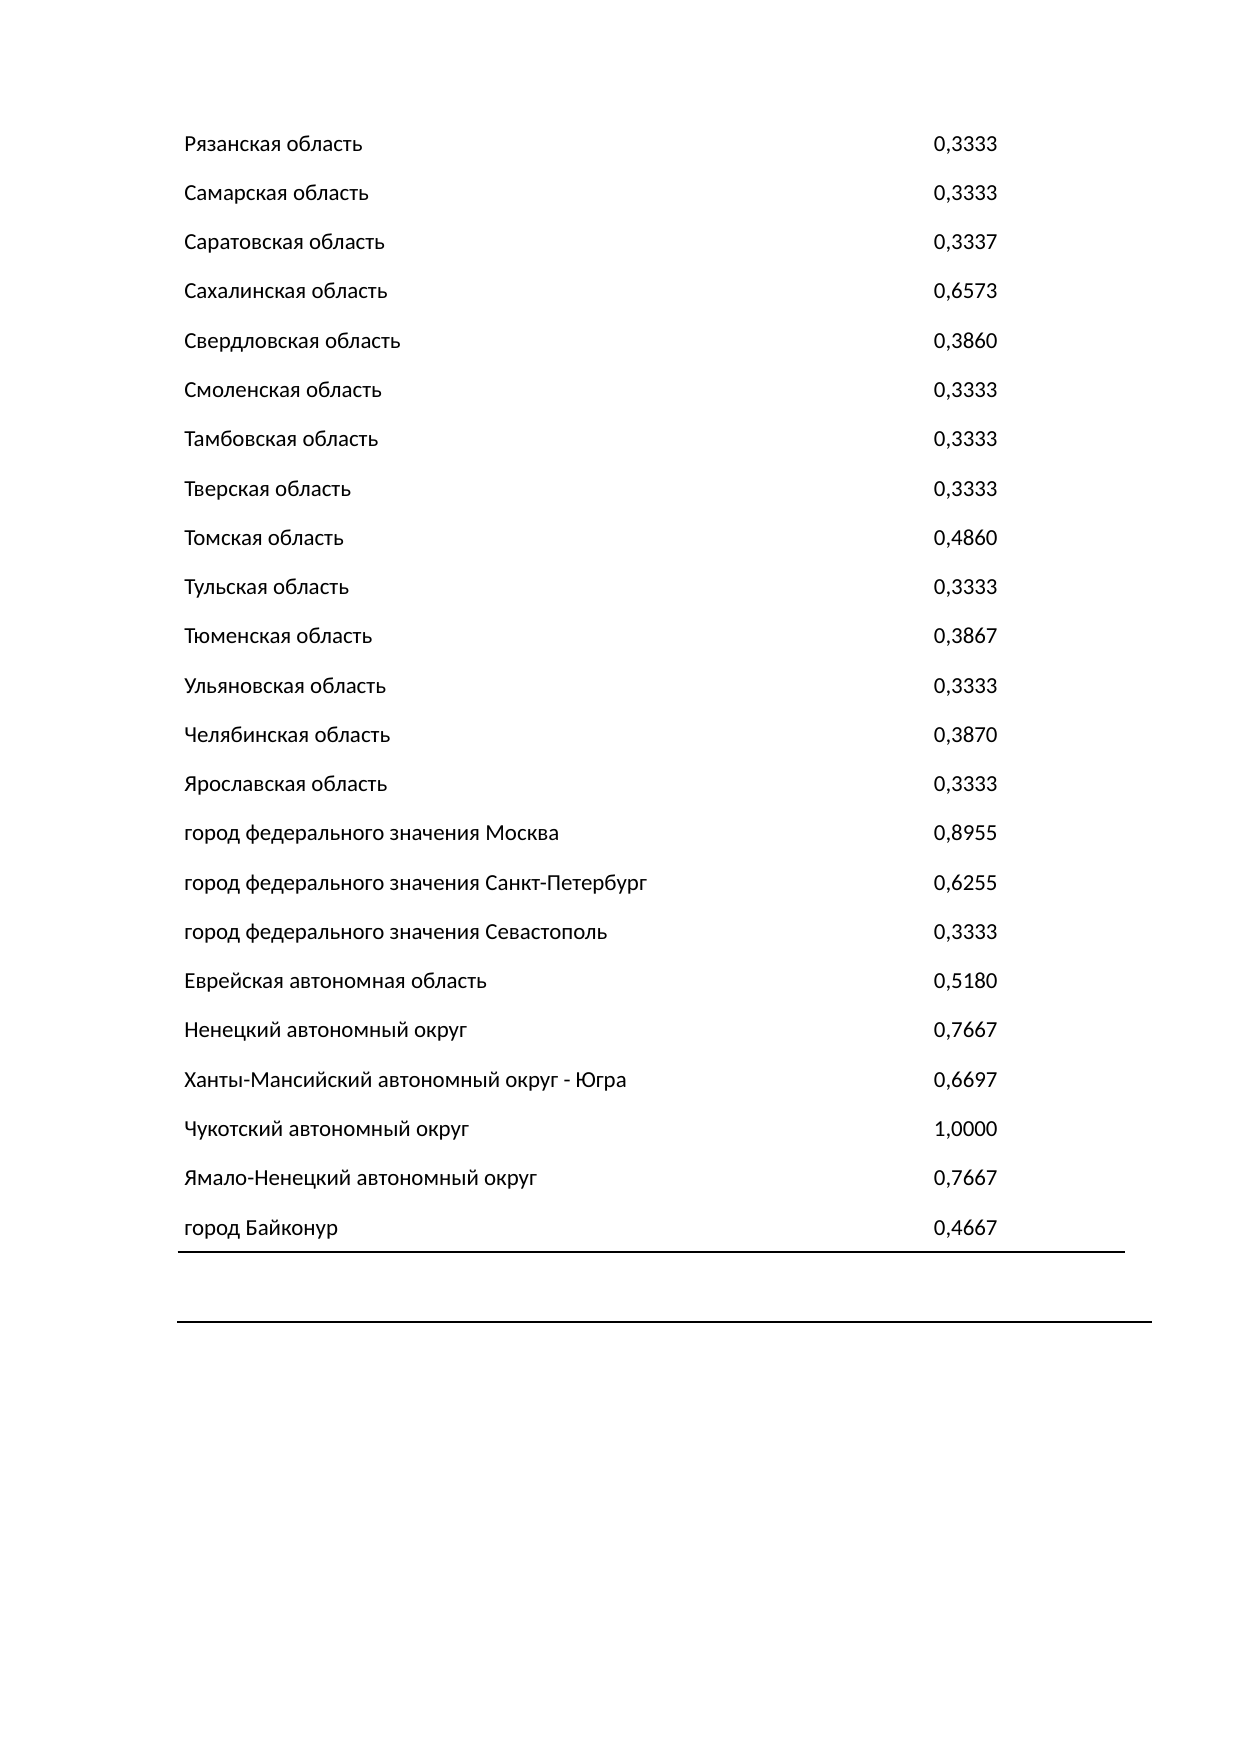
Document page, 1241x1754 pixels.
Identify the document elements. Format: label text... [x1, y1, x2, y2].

table_cell Ярославская область [178, 759, 806, 808]
table_cell Саратовская область [178, 217, 806, 266]
table_cell Свердловская область [178, 315, 806, 364]
table_cell Томская область [178, 512, 806, 562]
table_cell 0,3337 [806, 217, 1125, 266]
table_cell 0,7667 [806, 1153, 1125, 1202]
table_cell 0,6255 [806, 857, 1125, 906]
table_cell Челябинская область [178, 709, 806, 759]
table_cell Ханты-Мансийский автономный округ - Югра [178, 1054, 806, 1103]
table_cell 0,4860 [806, 512, 1125, 562]
table_cell Тамбовская область [178, 414, 806, 463]
table_cell 0,3333 [806, 414, 1125, 463]
table_cell 0,5180 [806, 956, 1125, 1005]
table_cell 0,3333 [806, 118, 1125, 167]
table_cell Тюменская область [178, 611, 806, 660]
table_cell Ямало-Ненецкий автономный округ [178, 1153, 806, 1202]
table_cell 0,3333 [806, 906, 1125, 956]
table_cell 0,8955 [806, 808, 1125, 857]
table_cell 0,7667 [806, 1005, 1125, 1054]
table_cell Сахалинская область [178, 266, 806, 315]
table_cell 1,0000 [806, 1104, 1125, 1153]
table_cell 0,3333 [806, 365, 1125, 414]
table_cell Еврейская автономная область [178, 956, 806, 1005]
table_cell 0,3333 [806, 562, 1125, 611]
table_cell город федерального значения Москва [178, 808, 806, 857]
table_cell 0,3867 [806, 611, 1125, 660]
table_cell 0,3860 [806, 315, 1125, 364]
table_cell 0,3870 [806, 709, 1125, 759]
table_cell Тульская область [178, 562, 806, 611]
table_cell город федерального значения Санкт-Петербург [178, 857, 806, 906]
table_cell 0,6573 [806, 266, 1125, 315]
table_cell город Байконур [178, 1202, 806, 1251]
table_cell Рязанская область [178, 118, 806, 167]
table_cell 0,3333 [806, 660, 1125, 709]
table_cell 0,4667 [806, 1202, 1125, 1251]
table_cell Самарская область [178, 168, 806, 217]
table_cell город федерального значения Севастополь [178, 906, 806, 956]
table_cell 0,3333 [806, 168, 1125, 217]
table_cell Смоленская область [178, 365, 806, 414]
table_cell Ненецкий автономный округ [178, 1005, 806, 1054]
table_cell Ульяновская область [178, 660, 806, 709]
table_cell 0,3333 [806, 759, 1125, 808]
table_cell 0,3333 [806, 463, 1125, 512]
table_cell Чукотский автономный округ [178, 1104, 806, 1153]
table_cell Тверская область [178, 463, 806, 512]
table_cell 0,6697 [806, 1054, 1125, 1103]
